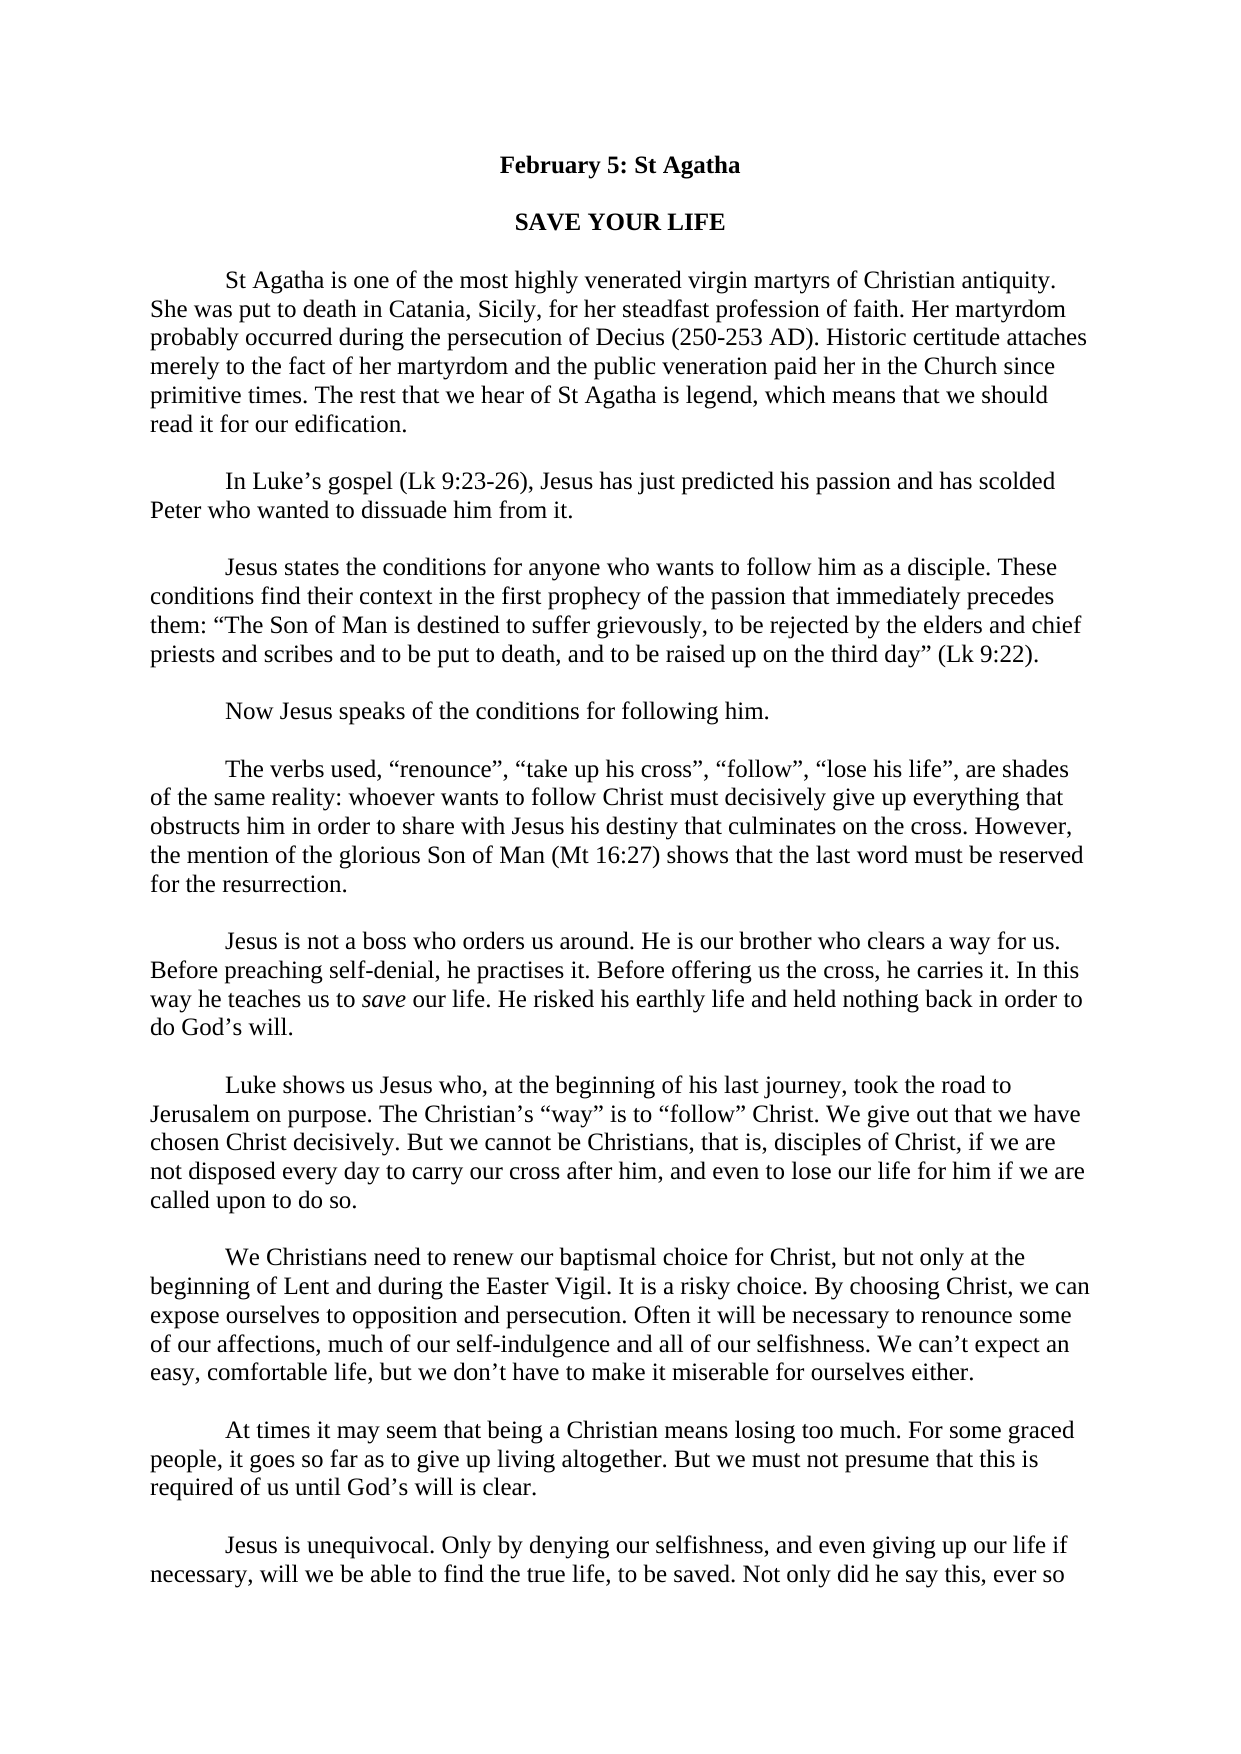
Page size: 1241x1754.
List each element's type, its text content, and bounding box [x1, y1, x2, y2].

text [150, 1530, 1090, 1587]
text Now Jesus speaks of the conditions for following him. [150, 696, 1090, 725]
text We Christians need to renew our baptismal choice for Christ, but not only at the beginning of Lent and during the Easter Vigil. It is a risky choice. By choosing Christ, we can expose ourselves to opposition and persecution. Often it will be necessary to renounce some of our affections, much of our self-indulgence and all of our selfishness. We can’t expect an easy, comfortable life, but we don’t have to make it miserable for ourselves either. [150, 1242, 1090, 1386]
text Jesus states the conditions for anyone who wants to follow him as a disciple. These conditions find their context in the first prophecy of the passion that immediately precedes them: “The Son of Man is destined to suffer grievously, to be rejected by the elders and chief priests and scribes and to be put to death, and to be raised up on the third day” (Lk 9:22). [150, 552, 1090, 667]
text February 5: St Agatha [150, 150, 1090, 179]
text The verbs used, “renounce”, “take up his cross”, “follow”, “lose his life”, are shades of the same reality: whoever wants to follow Christ must decisively give up everything that obstructs him in order to share with Jesus his destiny that culminates on the cross. However, the mention of the glorious Son of Man (Mt 16:27) shows that the last word must be reserved for the resurrection. [150, 754, 1090, 897]
text At times it may seem that being a Christian means losing too much. For some graced people, it goes so far as to give up living altogether. But we must not presume that this is required of us until God’s will is clear. [150, 1415, 1090, 1501]
text SAVE YOUR LIFE [150, 207, 1090, 236]
text Luke shows us Jesus who, at the beginning of his last journey, took the road to Jerusalem on purpose. The Christian’s “way” is to “follow” Christ. We give out that we have chosen Christ decisively. But we cannot be Christians, that is, disciples of Christ, if we are not disposed every day to carry our cross after him, and even to lose our life for him if we are called upon to do so. [150, 1070, 1090, 1214]
text Jesus is not a boss who orders us around. He is our brother who clears a way for us. Before preaching self-denial, he practises it. Before offering us the cross, he carries it. In this way he teaches us to save our life. He risked his earthly life and held nothing back in order to do God’s will. [150, 926, 1090, 1041]
text St Agatha is one of the most highly venerated virgin martyrs of Christian antiquity. She was put to death in Catania, Sicily, for her steadfast profession of faith. Her martyrdom probably occurred during the persecution of Decius (250-253 AD). Historic certitude attaches merely to the fact of her martyrdom and the public veneration paid her in the Church since primitive times. The rest that we hear of St Agatha is legend, which means that we should read it for our edification. [150, 265, 1090, 437]
text In Luke’s gospel (Lk 9:23-26), Jesus has just predicted his passion and has scolded Peter who wanted to dissuade him from it. [150, 466, 1090, 524]
